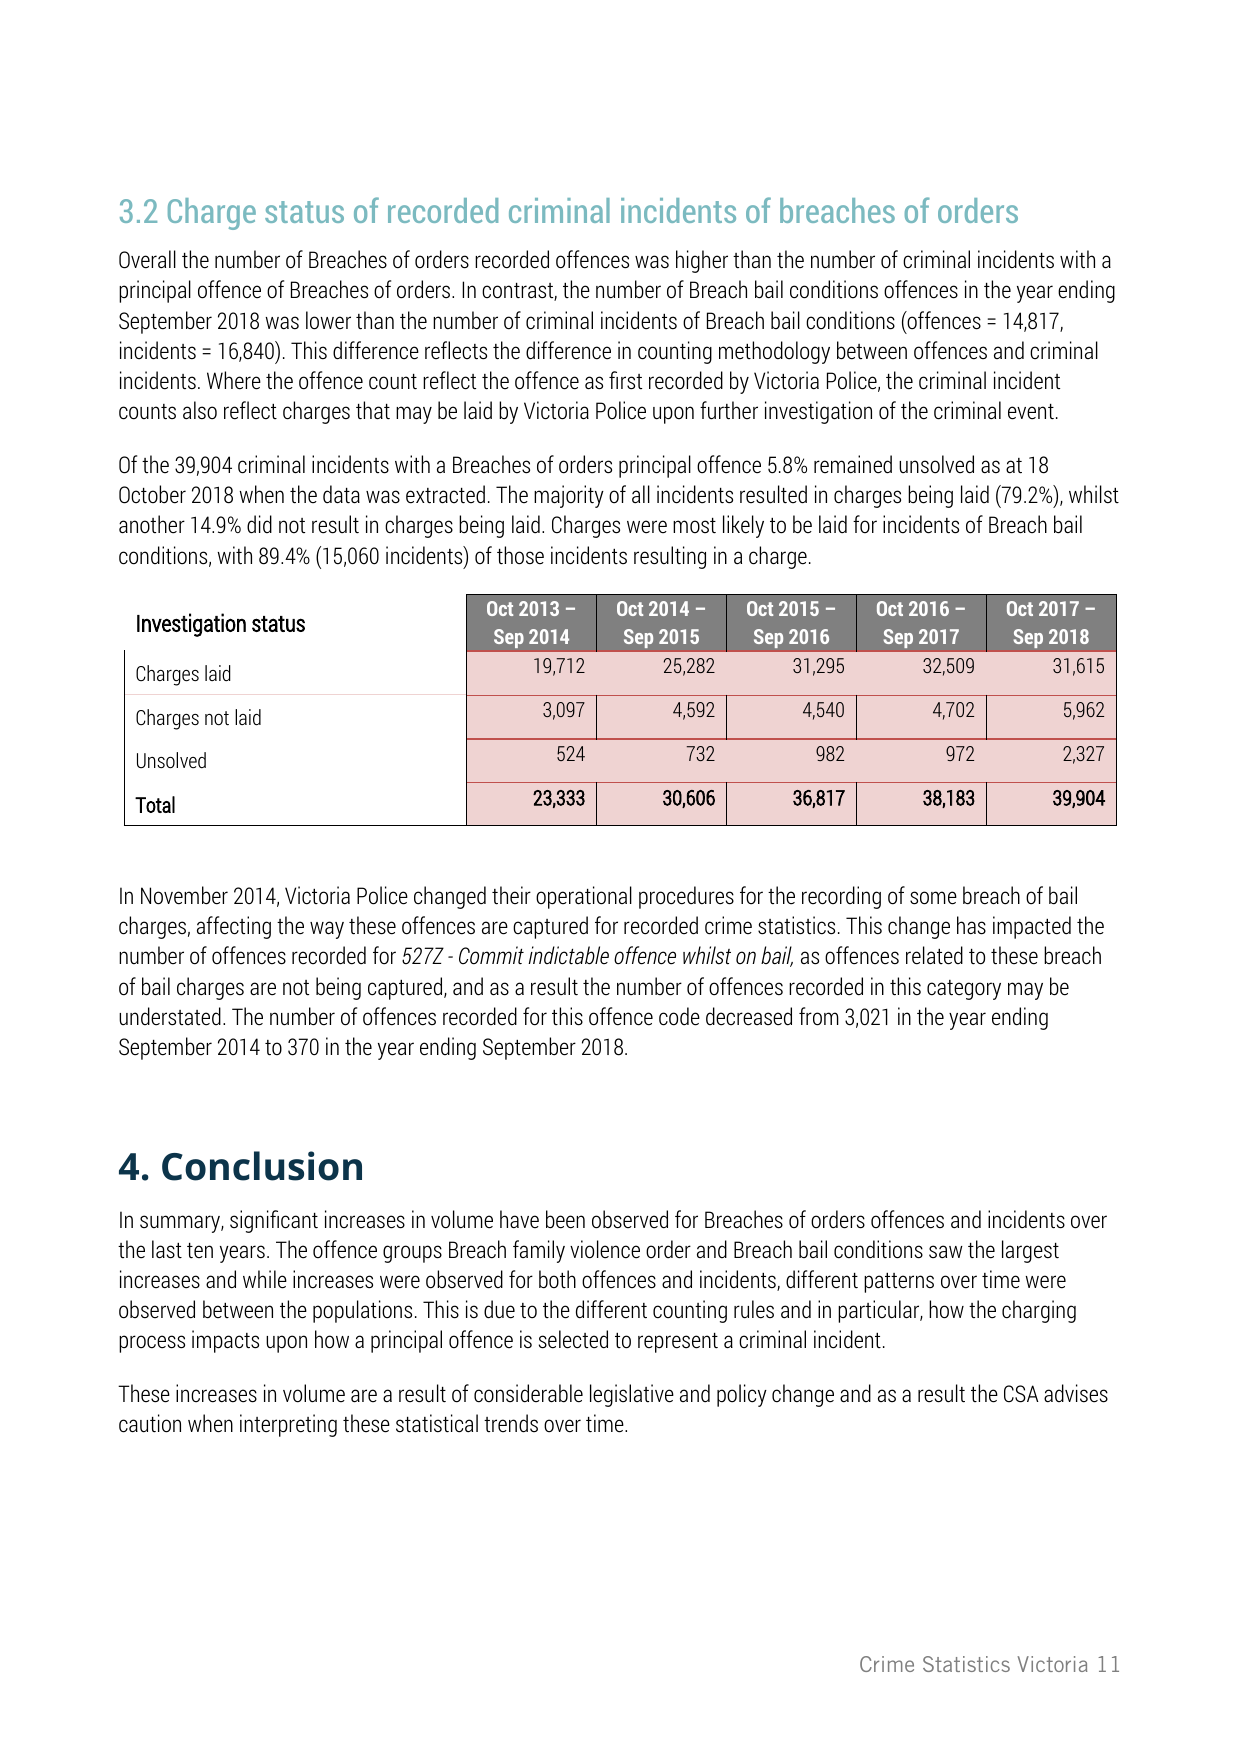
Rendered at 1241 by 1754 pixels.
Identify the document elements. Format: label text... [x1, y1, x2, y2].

table_header Oct 2013 – Sep 2014 [467, 595, 596, 650]
text In summary, significant increases in volume have been observed for Breaches of orders offences and incidents over the last ten years. The offence groups Breach family violence order and Breach bail conditions saw the largest increases and while increases were observed for both offences and incidents, different patterns over time were observed between the populations. This is due to the different counting rules and in particular, how the charging process impacts upon how a principal offence is selected to represent a criminal incident. [118, 1204, 1122, 1355]
table_cell 36,817 [727, 783, 856, 825]
table_cell 19,712 [467, 652, 596, 694]
table_cell 31,615 [986, 652, 1116, 694]
table_cell 23,333 [467, 783, 596, 825]
table_cell 2,327 [986, 740, 1116, 782]
text Overall the number of Breaches of orders recorded offences was higher than the number of criminal incidents with a principal offence of Breaches of orders. In contrast, the number of Breach bail conditions offences in the year ending September 2018 was lower than the number of criminal incidents of Breach bail conditions (offences = 14,817, incidents = 16,840). This difference reflects the difference in counting methodology between offences and criminal incidents. Where the offence count reflect the offence as first recorded by Victoria Police, the criminal incident counts also reflect charges that may be laid by Victoria Police upon further investigation of the criminal event. [118, 244, 1122, 426]
table_cell 38,183 [857, 783, 986, 825]
table_cell 3,097 [467, 696, 596, 738]
table_cell 5,962 [987, 696, 1116, 738]
table_cell 31,295 [726, 652, 856, 694]
table_cell 39,904 [987, 783, 1116, 825]
table_cell 25,282 [596, 652, 726, 694]
table_cell Charges laid [125, 650, 466, 694]
table_cell 524 [467, 740, 596, 782]
table_header Oct 2017 – Sep 2018 [987, 595, 1116, 650]
table_header Investigation status [124, 594, 466, 650]
table_header Oct 2014 – Sep 2015 [597, 595, 726, 650]
table_cell 732 [596, 740, 726, 782]
table_cell 4,592 [597, 696, 726, 738]
table_cell Total [125, 782, 466, 825]
text Of the 39,904 criminal incidents with a Breaches of orders principal offence 5.8% remained unsolved as at 18 October 2018 when the data was extracted. The majority of all incidents resulted in charges being laid (79.2%), whilst another 14.9% did not result in charges being laid. Charges were most likely to be laid for incidents of Breach bail conditions, with 89.4% (15,060 incidents) of those incidents resulting in a charge. [118, 449, 1122, 570]
text These increases in volume are a result of considerable legislative and policy change and as a result the CSA advises caution when interpreting these statistical trends over time. [118, 1379, 1122, 1439]
table_cell 30,606 [597, 783, 726, 825]
text In November 2014, Victoria Police changed their operational procedures for the recording of some breach of bail charges, affecting the way these offences are captured for recorded crime statistics. This change has impacted the number of offences recorded for 527Z - Commit indictable offence whilst on bail, as offences related to these breach of bail charges are not being captured, and as a result the number of offences recorded in this category may be understated. The number of offences recorded for this offence code decreased from 3,021 in the year ending September 2014 to 370 in the year ending September 2018. [118, 880, 1122, 1062]
table_cell 4,540 [727, 696, 856, 738]
subtitle 3.2 Charge status of recorded criminal incidents of breaches of orders [118, 188, 1122, 232]
table_header Oct 2016 – Sep 2017 [857, 595, 986, 650]
table_cell Charges not laid [125, 695, 466, 738]
table_cell Unsolved [125, 738, 466, 782]
table_header Oct 2015 – Sep 2016 [727, 595, 856, 650]
subtitle 4. Conclusion [118, 1140, 1122, 1191]
table_cell 982 [726, 740, 856, 782]
table_cell 972 [856, 740, 986, 782]
table_cell 4,702 [857, 696, 986, 738]
table_cell 32,509 [856, 652, 986, 694]
